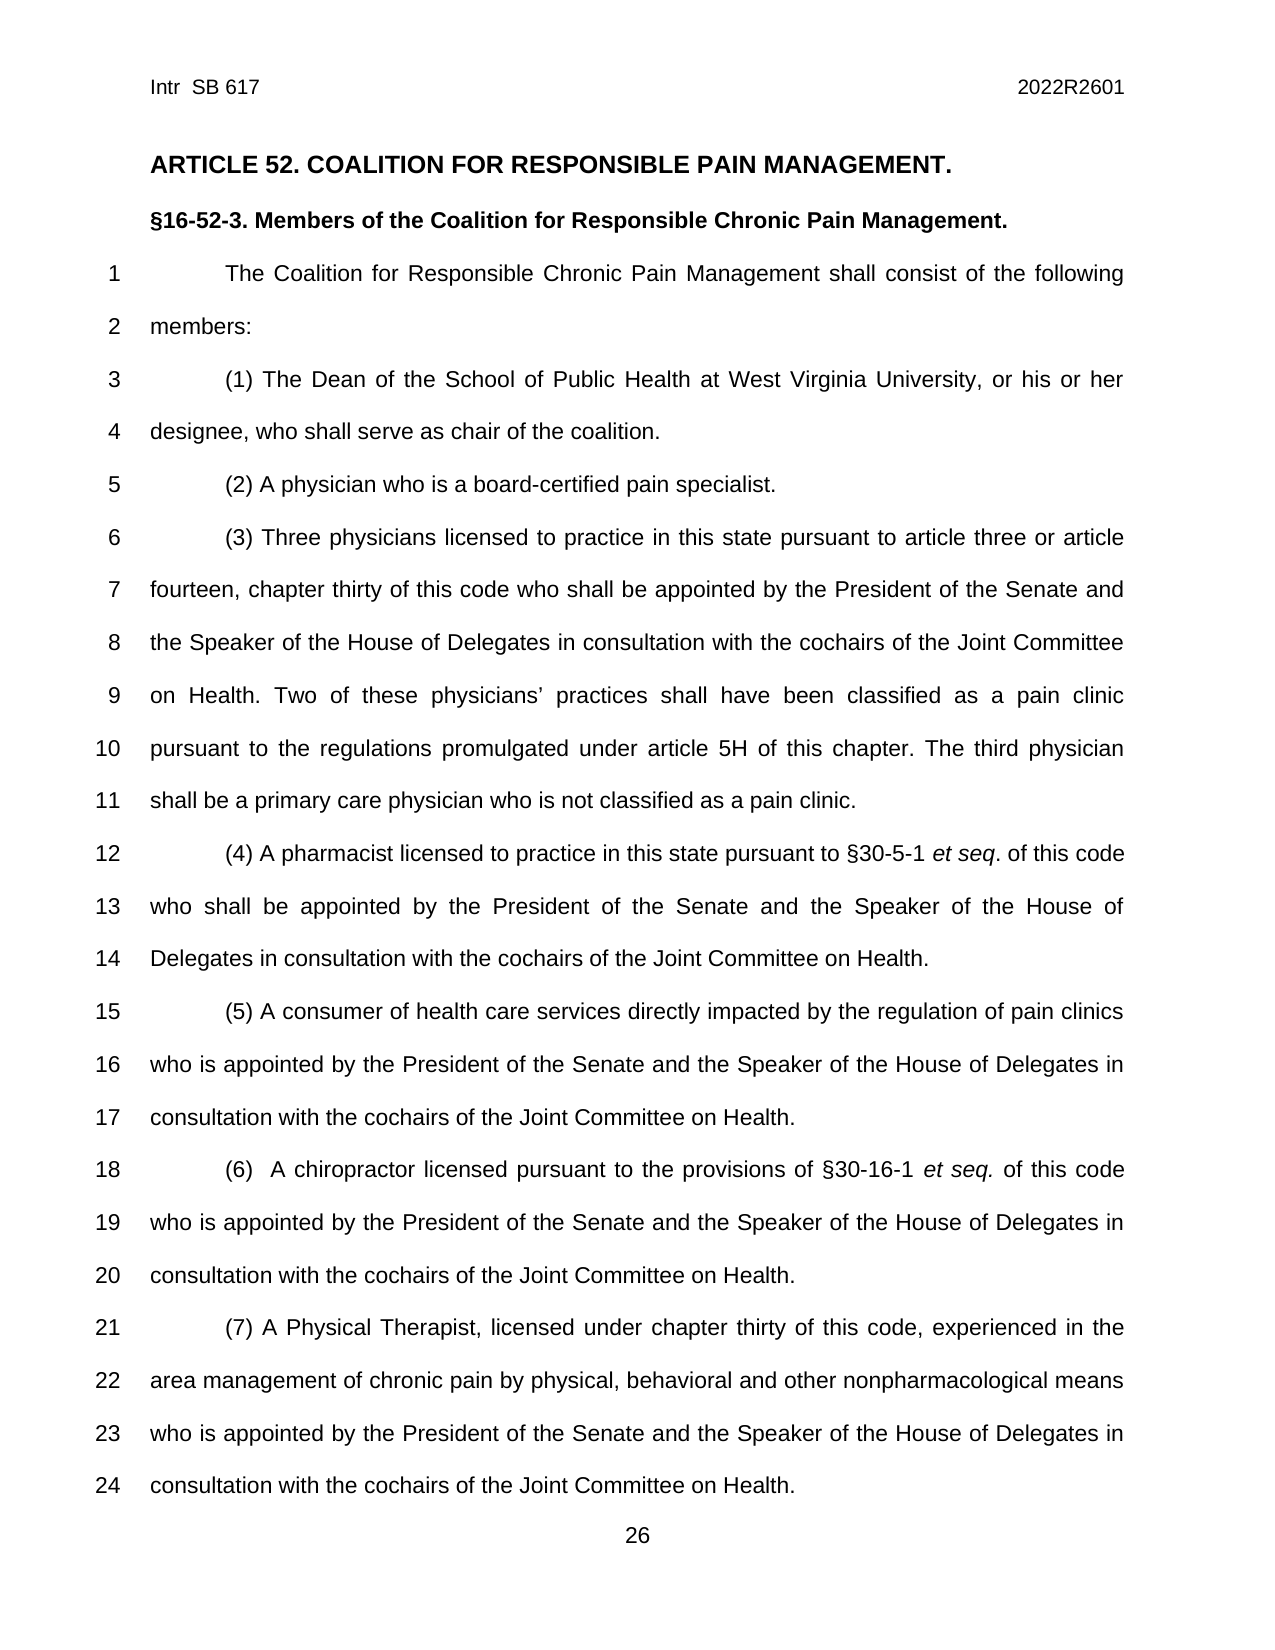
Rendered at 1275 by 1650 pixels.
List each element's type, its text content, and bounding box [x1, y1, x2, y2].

text (5) A consumer of health care services directly impacted by the regulation of pain clinics who is appointed by the President of the Senate and the Speaker of the House of Delegates in consultation with the cochairs of the Joint Committee on Health. [150, 998, 1125, 1130]
text (4) A pharmacist licensed to practice in this state pursuant to §30-5-1 et seq. of this code who shall be appointed by the President of the Senate and the Speaker of the House of Delegates in consultation with the cochairs of the Joint Committee on Health. [150, 840, 1125, 972]
text (2) A physician who is a board-certified pain specialist. [150, 471, 1125, 497]
subtitle §16-52-3. Members of the Coalition for Responsible Chronic Pain Management. [150, 207, 1125, 234]
text (6) A chiropractor licensed pursuant to the provisions of §30-16-1 et seq. of this code who is appointed by the President of the Senate and the Speaker of the House of Delegates in consultation with the cochairs of the Joint Committee on Health. [150, 1156, 1125, 1288]
text (1) The Dean of the School of Public Health at West Virginia University, or his or her designee, who shall serve as chair of the coalition. [150, 366, 1125, 445]
text (3) Three physicians licensed to practice in this state pursuant to article three or article fourteen, chapter thirty of this code who shall be appointed by the President of the Senate and the Speaker of the House of Delegates in consultation with the cochairs of the Joint Committee on Health. Two of these physicians’ practices shall have been classified as a pain clinic pursuant to the regulations promulgated under article 5H of this chapter. The third physician shall be a primary care physician who is not classified as a pain clinic. [150, 524, 1125, 814]
text (7) A Physical Therapist, licensed under chapter thirty of this code, experienced in the area management of chronic pain by physical, behavioral and other nonpharmacological means who is appointed by the President of the Senate and the Speaker of the House of Delegates in consultation with the cochairs of the Joint Committee on Health. [150, 1314, 1125, 1499]
subtitle ARTICLE 52. COALITION FOR RESPONSIBLE PAIN MANAGEMENT. [150, 150, 1125, 179]
text The Coalition for Responsible Chronic Pain Management shall consist of the following members: [150, 260, 1125, 339]
